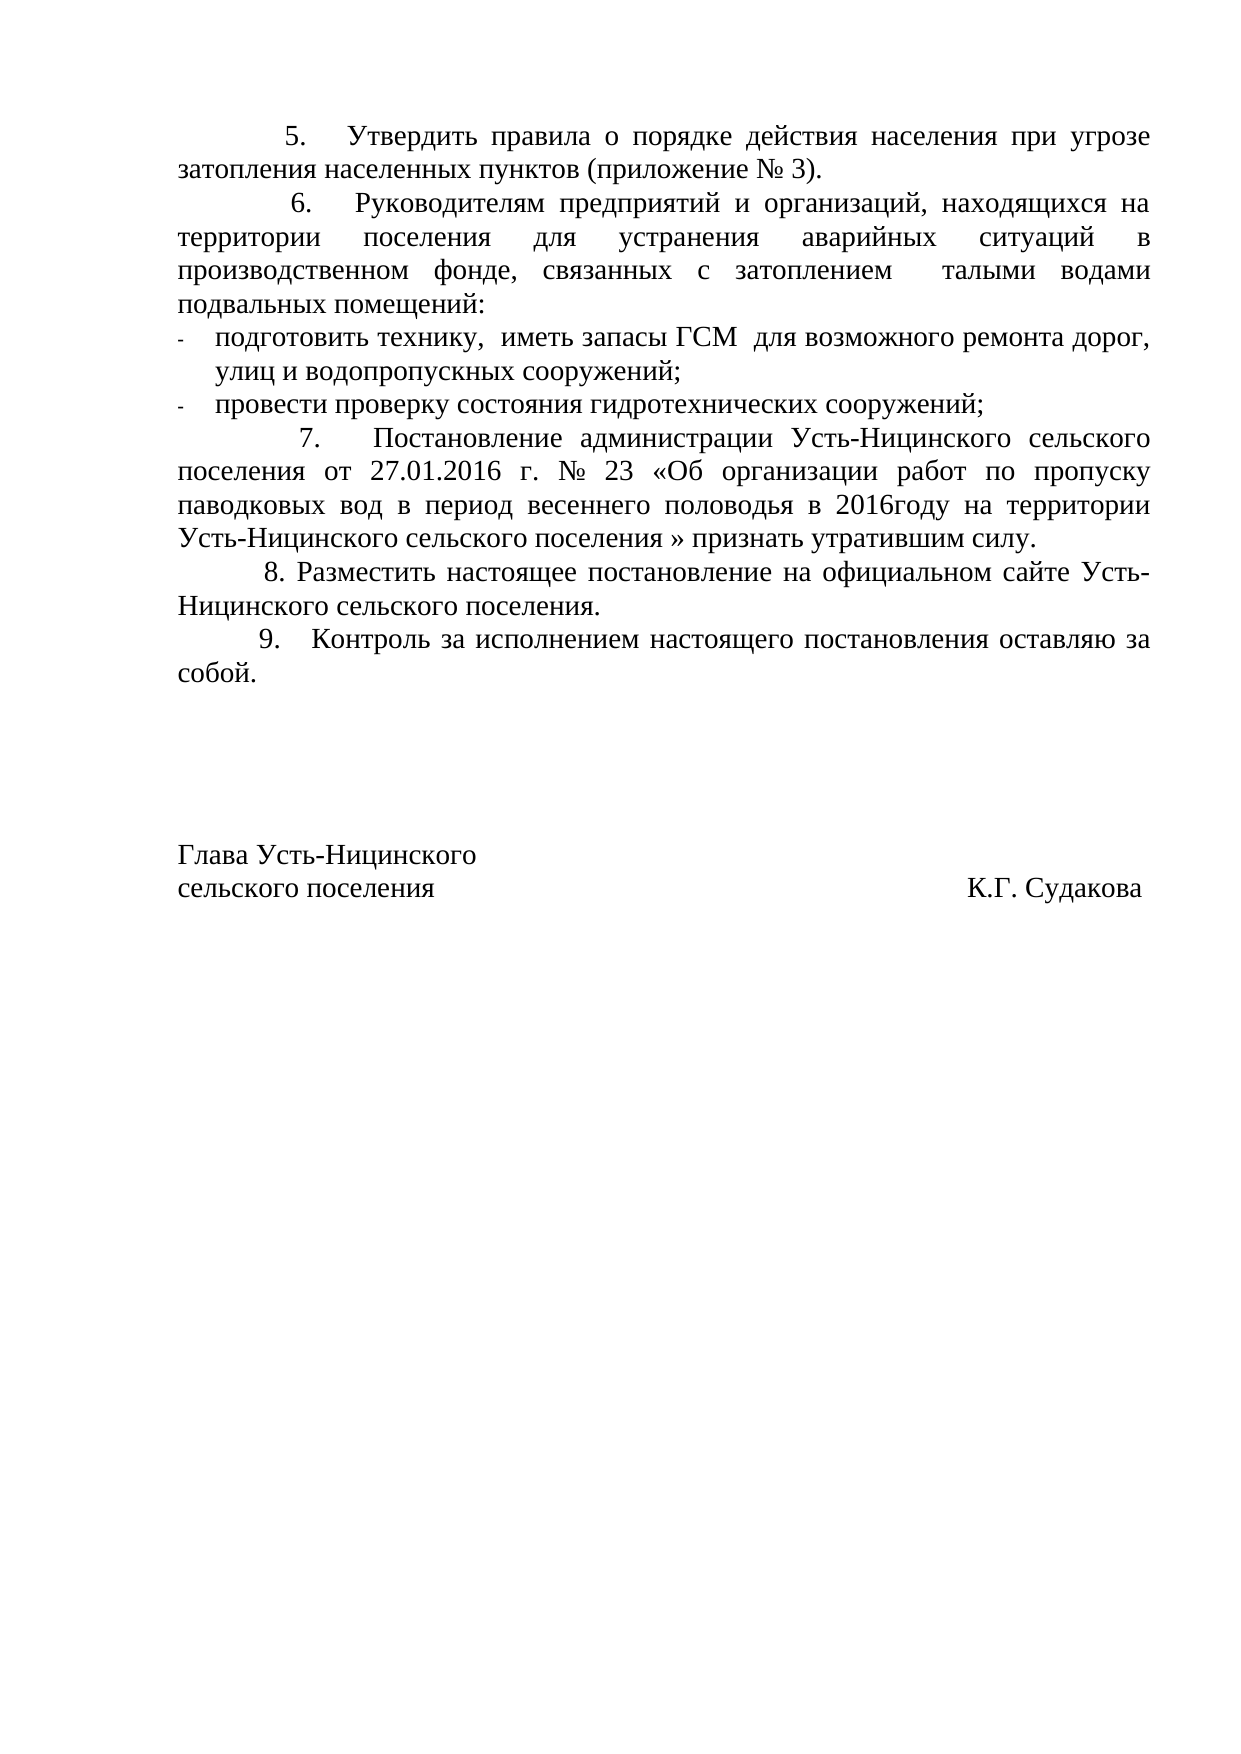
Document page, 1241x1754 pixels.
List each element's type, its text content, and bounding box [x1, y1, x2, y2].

text 6. Руководителям предприятий и организаций, находящихся на территории поселения для устранения аварийных ситуаций в производственном фонде, связанных с затоплением талыми водами подвальных помещений: [177, 185, 1152, 319]
text сельского поселения К.Г. Судакова [177, 871, 1152, 904]
text 9. Контроль за исполнением настоящего постановления оставляю за собой. [177, 621, 1152, 688]
text 8. Разместить настоящее постановление на официальном сайте Усть-Ницинского сельского поселения. [177, 554, 1152, 621]
text Глава Усть-Ницинского [177, 837, 1152, 871]
text 5. Утвердить правила о порядке действия населения при угрозе затопления населенных пунктов (приложение № 3). [177, 118, 1152, 185]
list подготовить технику, иметь запасы ГСМ для возможного ремонта дорог, улиц и водопропускных сооружений; [177, 319, 1152, 386]
list провести проверку состояния гидротехнических сооружений; [177, 386, 1152, 420]
text 7. Постановление администрации Усть-Ницинского сельского поселения от 27.01.2016 г. № 23 «Об организации работ по пропуску паводковых вод в период весеннего половодья в 2016году на территории Усть-Ницинского сельского поселения » признать утратившим силу. [177, 420, 1152, 554]
